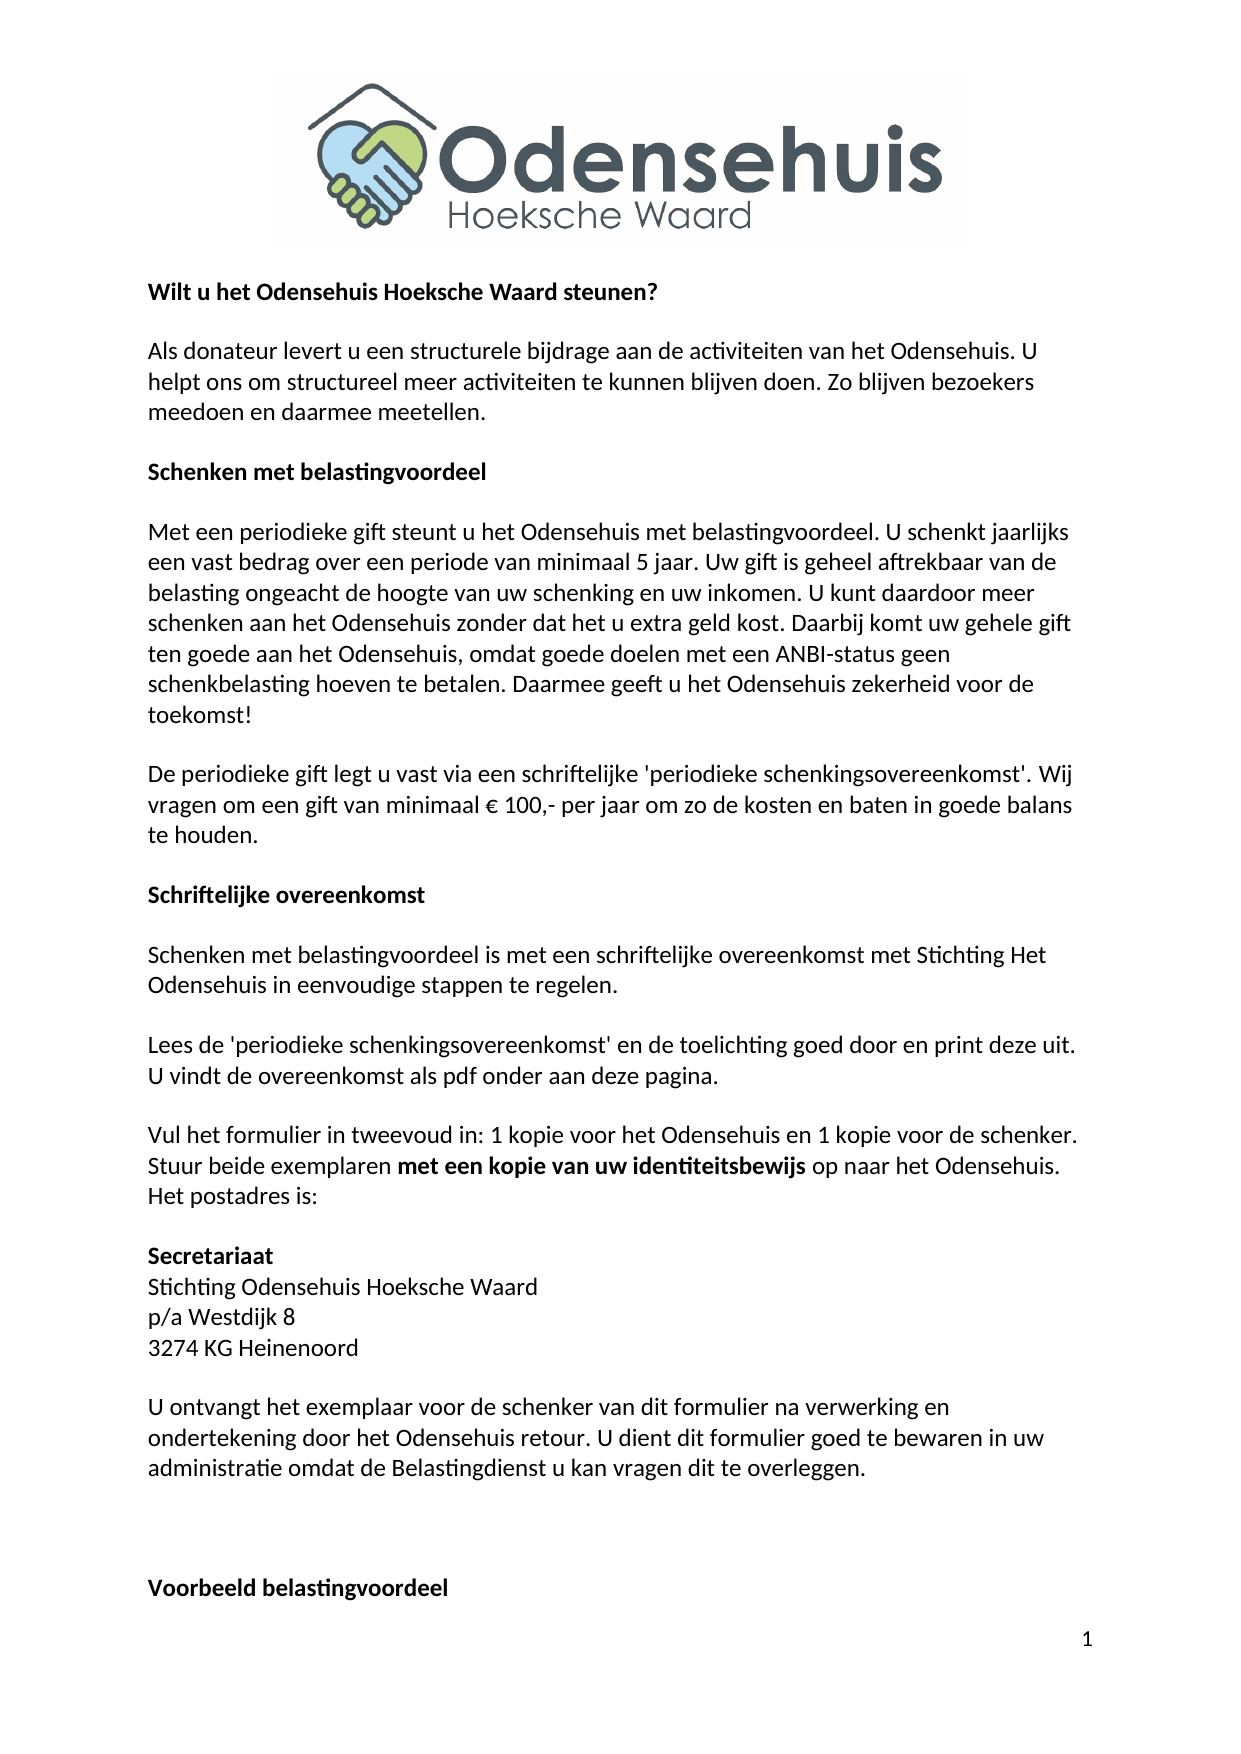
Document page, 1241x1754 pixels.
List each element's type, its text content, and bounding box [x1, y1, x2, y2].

text Voorbeeld belastingvoordeel [148, 1572, 1093, 1602]
text Met een periodieke gift steunt u het Odensehuis met belastingvoordeel. U schenkt jaarlijks een vast bedrag over een periode van minimaal 5 jaar. Uw gift is geheel aftrekbaar van de belasting ongeacht de hoogte van uw schenking en uw inkomen. U kunt daardoor meer schenken aan het Odensehuis zonder dat het u extra geld kost. Daarbij komt uw gehele gift ten goede aan het Odensehuis, omdat goede doelen met een ANBI-status geen schenkbelasting hoeven te betalen. Daarmee geeft u het Odensehuis zekerheid voor de toekomst! [148, 516, 1093, 729]
text Secretariaat Stichting Odensehuis Hoeksche Waard p/a Westdijk 8 3274 KG Heinenoord [148, 1240, 1093, 1362]
text Schriftelijke overeenkomst [148, 879, 1093, 910]
text Lees de 'periodieke schenkingsovereenkomst' en de toelichting goed door en print deze uit. U vindt de overeenkomst als pdf onder aan deze pagina. [148, 1029, 1093, 1090]
text Vul het formulier in tweevoud in: 1 kopie voor het Odensehuis en 1 kopie voor de schenker. Stuur beide exemplaren met een kopie van uw identiteitsbewijs op naar het Odensehuis. Het postadres is: [148, 1119, 1093, 1211]
text De periodieke gift legt u vast via een schriftelijke 'periodieke schenkingsovereenkomst'. Wij vragen om een gift van minimaal € 100,- per jaar om zo de kosten en baten in goede balans te houden. [148, 759, 1093, 850]
text Als donateur levert u een structurele bijdrage aan de activiteiten van het Odensehuis. U helpt ons om structureel meer activiteiten te kunnen blijven doen. Zo blijven bezoekers meedoen en daarmee meetellen. [148, 335, 1093, 427]
text Schenken met belastingvoordeel [148, 456, 1093, 487]
picture [273, 73, 967, 248]
text U ontvangt het exemplaar voor de schenker van dit formulier na verwerking en ondertekening door het Odensehuis retour. U dient dit formulier goed te bewaren in uw administratie omdat de Belastingdienst u kan vragen dit te overleggen. [148, 1391, 1093, 1483]
text Schenken met belastingvoordeel is met een schriftelijke overeenkomst met Stichting Het Odensehuis in eenvoudige stappen te regelen. [148, 939, 1093, 1000]
text Wilt u het Odensehuis Hoeksche Waard steunen? [148, 276, 1093, 306]
